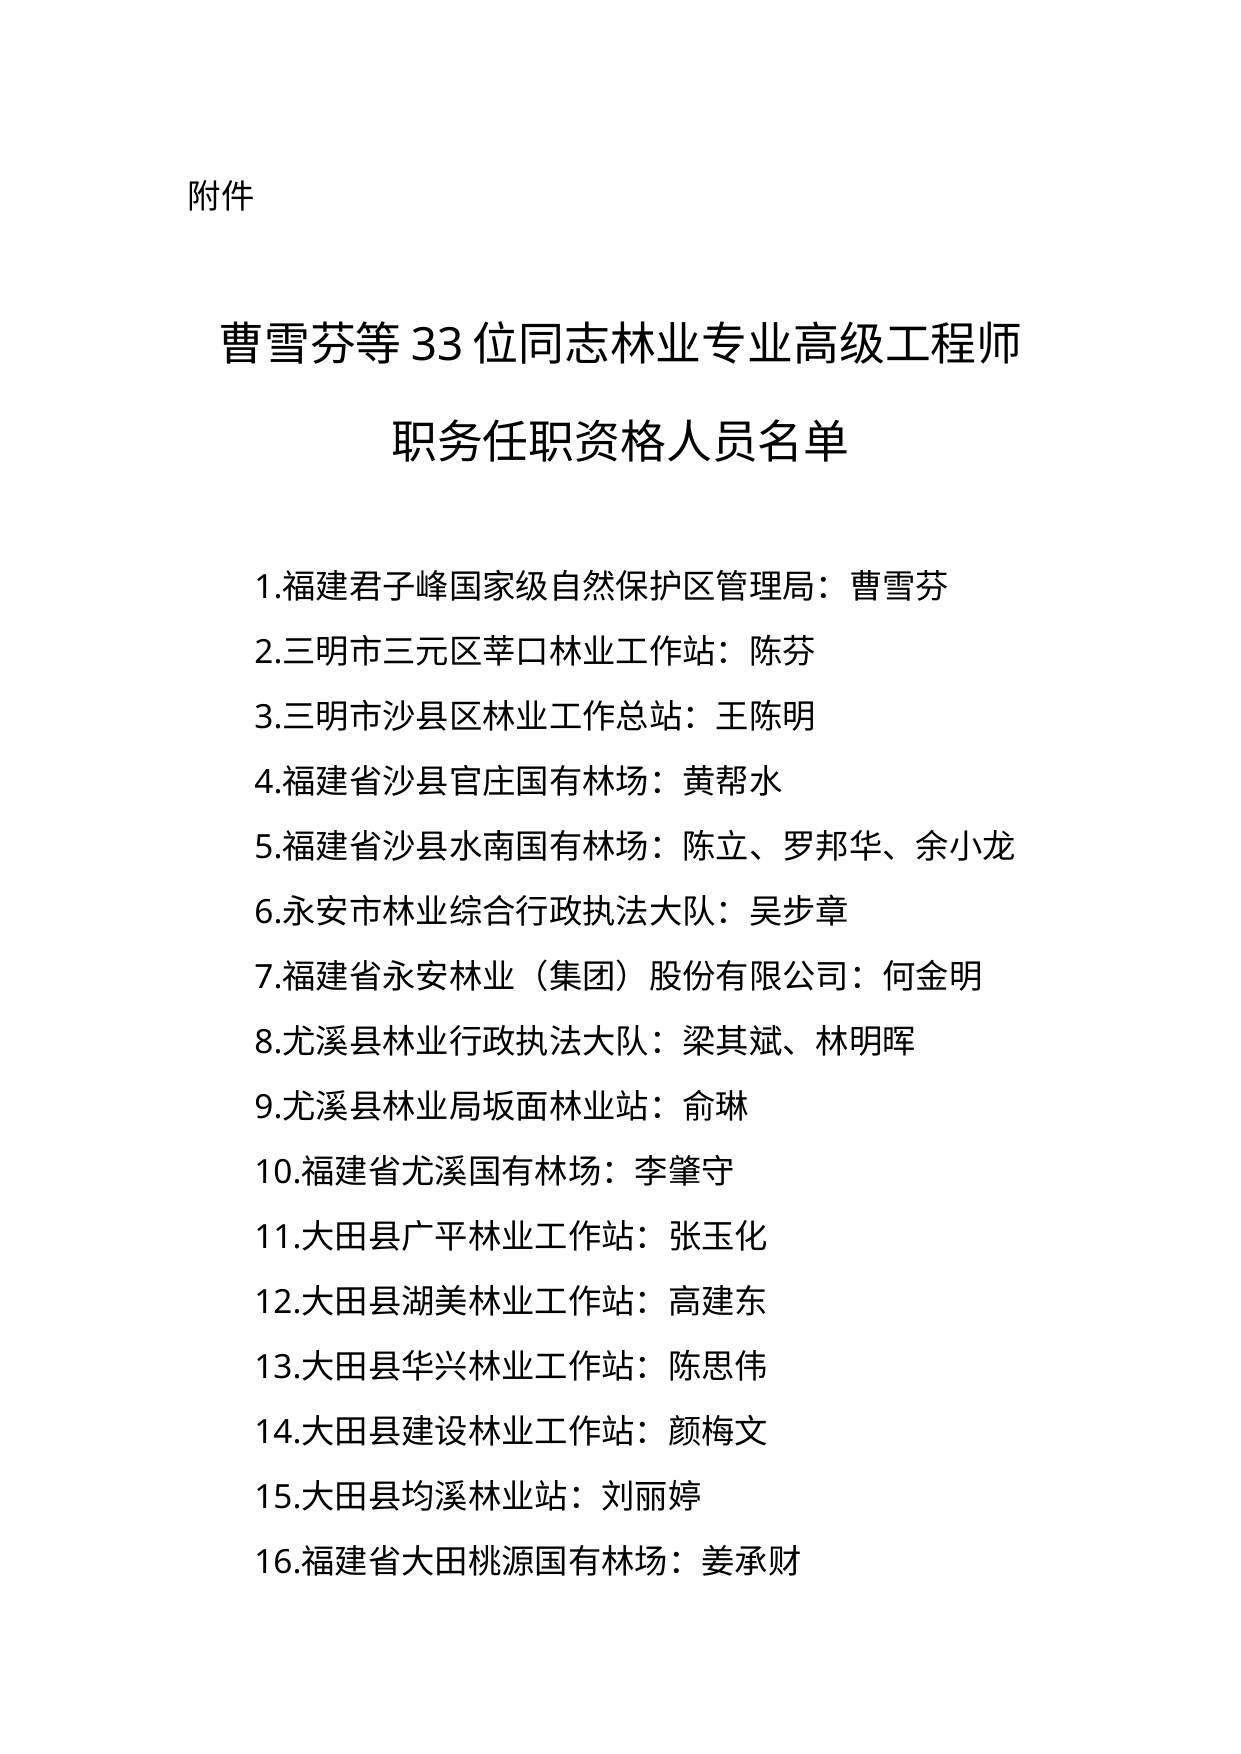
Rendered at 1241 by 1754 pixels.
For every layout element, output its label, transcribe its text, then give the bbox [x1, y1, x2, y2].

text 12.大田县湖美林业工作站：高建东 [187, 1267, 1053, 1332]
text 附件 [187, 162, 1053, 227]
text 4.福建省沙县官庄国有林场：黄帮水 [187, 747, 1053, 812]
text 7.福建省永安林业（集团）股份有限公司：何金明 [187, 942, 1053, 1007]
text 6.永安市林业综合行政执法大队：吴步章 [187, 877, 1053, 942]
text 曹雪芬等33位同志林业专业高级工程师 [187, 292, 1053, 389]
text 16.福建省大田桃源国有林场：姜承财 [187, 1527, 1053, 1592]
text 11.大田县广平林业工作站：张玉化 [187, 1202, 1053, 1267]
text 10.福建省尤溪国有林场：李肇守 [187, 1137, 1053, 1202]
text 职务任职资格人员名单 [187, 389, 1053, 487]
text 5.福建省沙县水南国有林场：陈立、罗邦华、余小龙 [187, 812, 1053, 877]
text 13.大田县华兴林业工作站：陈思伟 [187, 1332, 1053, 1397]
text 3.三明市沙县区林业工作总站：王陈明 [187, 682, 1053, 747]
text 1.福建君子峰国家级自然保护区管理局：曹雪芬 [187, 552, 1053, 617]
text 14.大田县建设林业工作站：颜梅文 [187, 1397, 1053, 1462]
text 15.大田县均溪林业站：刘丽婷 [187, 1462, 1053, 1527]
text 8.尤溪县林业行政执法大队：梁其斌、林明晖 [187, 1007, 1053, 1072]
text 9.尤溪县林业局坂面林业站：俞琳 [187, 1072, 1053, 1137]
text 2.三明市三元区莘口林业工作站：陈芬 [187, 617, 1053, 682]
